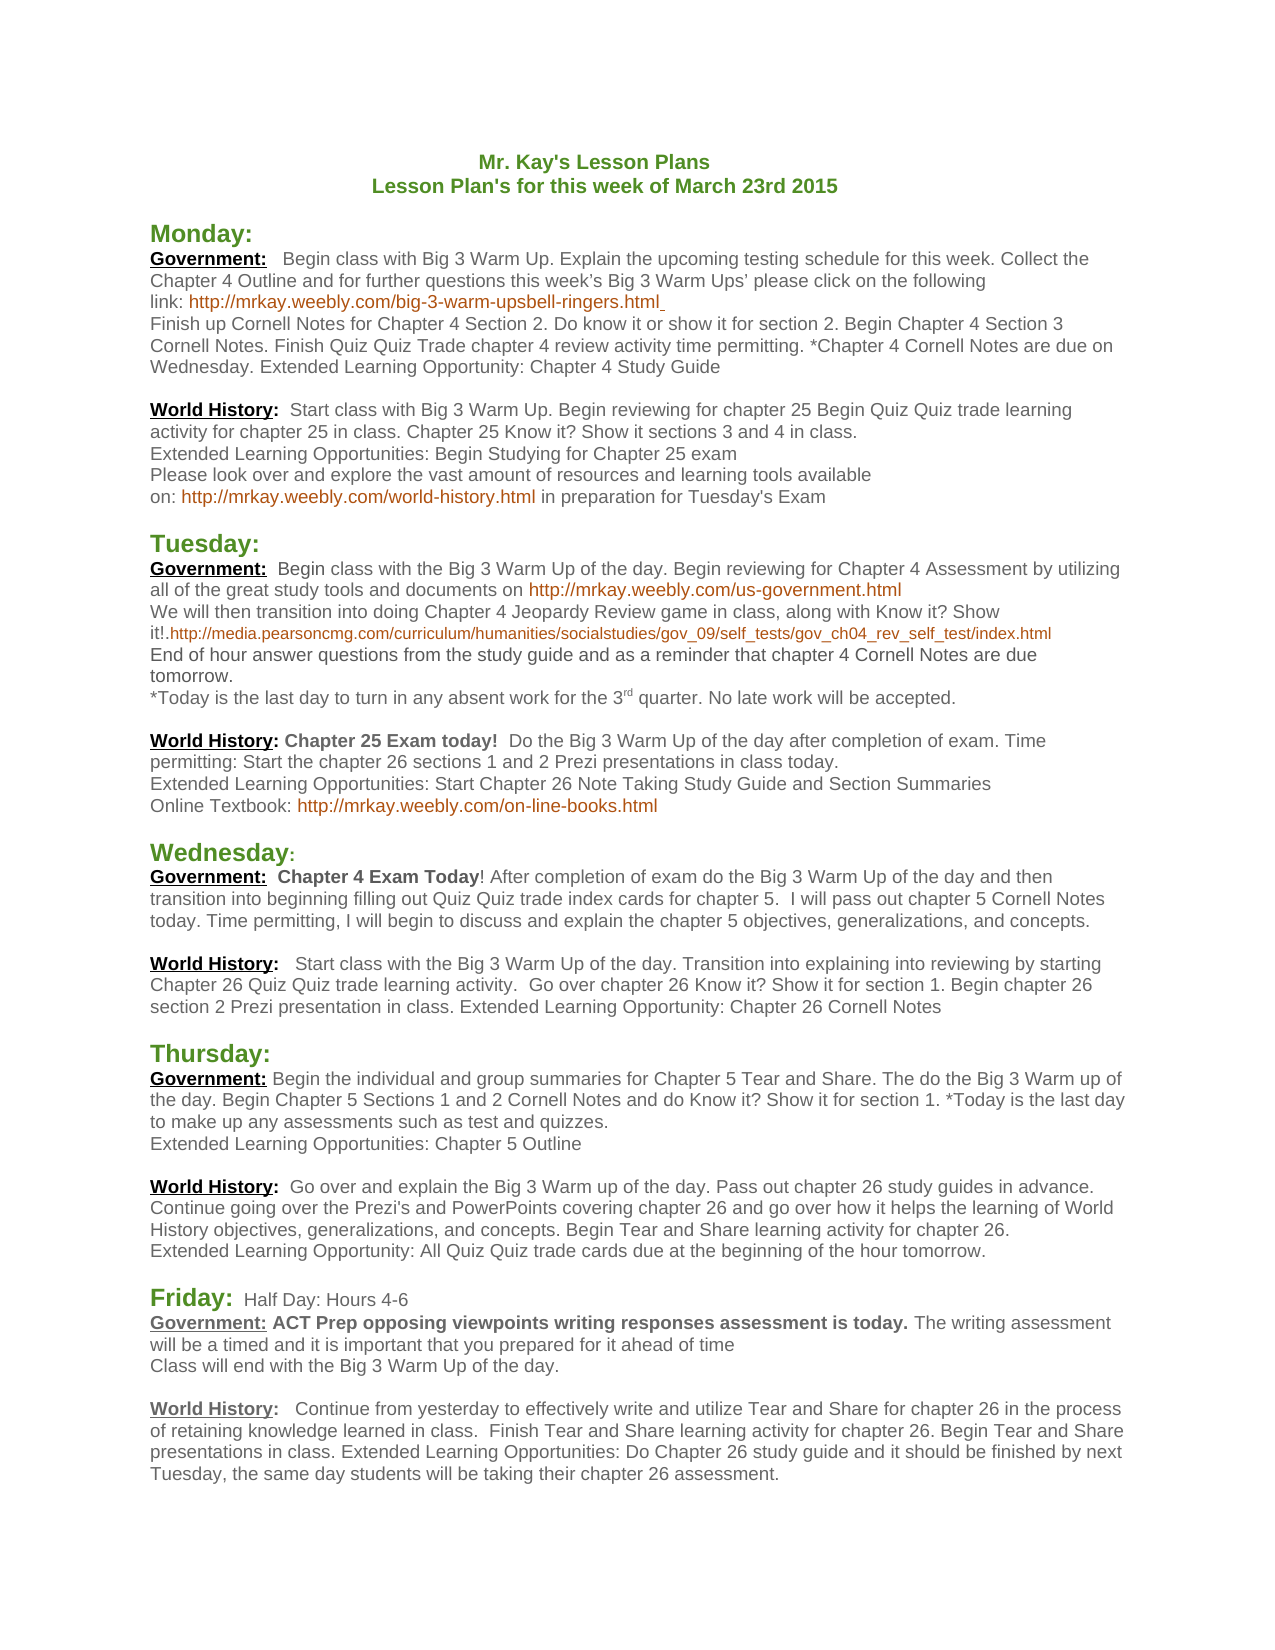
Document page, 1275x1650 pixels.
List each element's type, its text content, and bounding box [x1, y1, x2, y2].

text End of hour answer questions from the study guide and as a reminder that chapter 4 Cornell Notes are due tomorrow. *Today is the last day to turn in any absent work for the 3rd quarter. No late work will be accepted. World History: Chapter 25 Exam today! Do the Big 3 Warm Up of the day after completion of exam. Time permitting: Start the chapter 26 sections 1 and 2 Prezi presentations in class today. Extended Learning Opportunities: Start Chapter 26 Note Taking Study Guide and Section Summaries Online Textbook: http://mrkay.weebly.com/on-line-books.html Wednesday: Government: Chapter 4 Exam Today! After completion of exam do the Big 3 Warm Up of the day and then transition into beginning filling out Quiz Quiz trade index cards for chapter 5. I will pass out chapter 5 Cornell Notes today. Time permitting, I will begin to discuss and explain the chapter 5 objectives, generalizations, and concepts. World History: Start class with the Big 3 Warm Up of the day. Transition into explaining into reviewing by starting Chapter 26 Quiz Quiz trade learning activity. Go over chapter 26 Know it? Show it for section 1. Begin chapter 26 section 2 Prezi presentation in class. Extended Learning Opportunity: Chapter 26 Cornell Notes Thursday: Government: Begin the individual and group summaries for Chapter 5 Tear and Share. The do the Big 3 Warm up of the day. Begin Chapter 5 Sections 1 and 2 Cornell Notes and do Know it? Show it for section 1. *Today is the last day to make up any assessments such as test and quizzes. Extended Learning Opportunities: Chapter 5 Outline World History: Go over and explain the Big 3 Warm up of the day. Pass out chapter 26 study guides in advance. Continue going over the Prezi's and PowerPoints covering chapter 26 and go over how it helps the learning of World History objectives, generalizations, and concepts. Begin Tear and Share learning activity for chapter 26. Extended Learning Opportunity: All Quiz Quiz trade cards due at the beginning of the hour tomorrow. [150, 643, 1125, 1089]
text Mr. Kay's Lesson Plans Lesson Plan's for this week of March 23rd 2015 Monday: Government: Begin class with Big 3 Warm Up. Explain the upcoming testing schedule for this week. Collect the Chapter 4 Outline and for further questions this week’s Big 3 Warm Ups’ please click on the following link: http://mrkay.weebly.com/big-3-warm-upsbell-ringers.html [150, 150, 1125, 313]
text We will then transition into doing Chapter 4 Jeopardy Review game in class, along with Know it? Show it!.http://media.pearsoncmg.com/curriculum/humanities/socialstudies/gov_09/self_tests/gov_ch04_rev_self_test/index.html [170, 600, 1125, 643]
text Friday: Half Day: Hours 4-6 Government: ACT Prep opposing viewpoints writing responses assessment is today. The writing assessment will be a timed and it is important that you prepared for it ahead of time [150, 1283, 1125, 1355]
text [150, 1355, 1125, 1484]
text Finish up Cornell Notes for Chapter 4 Section 2. Do know it or show it for section 2. Begin Chapter 4 Section 3 Cornell Notes. Finish Quiz Quiz Trade chapter 4 review activity time permitting. *Chapter 4 Cornell Notes are due on Wednesday. Extended Learning Opportunity: Chapter 4 Study Guide World History: Start class with Big 3 Warm Up. Begin reviewing for chapter 25 Begin Quiz Quiz trade learning activity for chapter 25 in class. Chapter 25 Know it? Show it sections 3 and 4 in class. Extended Learning Opportunities: Begin Studying for Chapter 25 exam Please look over and explore the vast amount of resources and learning tools available on: http://mrkay.weebly.com/world-history.html in preparation for Tuesday's Exam Tuesday: Government: Begin class with the Big 3 Warm Up of the day. Begin reviewing for Chapter 4 Assessment by utilizing all of the great study tools and documents on http://mrkay.weebly.com/us-government.html [150, 313, 1125, 600]
text End of hour answer questions from the study guide and as a reminder that chapter 4 Cornell Notes are due tomorrow. *Today is the last day to turn in any absent work for the 3rd quarter. No late work will be accepted. World History: Chapter 25 Exam today! Do the Big 3 Warm Up of the day after completion of exam. Time permitting: Start the chapter 26 sections 1 and 2 Prezi presentations in class today. Extended Learning Opportunities: Start Chapter 26 Note Taking Study Guide and Section Summaries Online Textbook: http://mrkay.weebly.com/on-line-books.html Wednesday: Government: Chapter 4 Exam Today! After completion of exam do the Big 3 Warm Up of the day and then transition into beginning filling out Quiz Quiz trade index cards for chapter 5. I will pass out chapter 5 Cornell Notes today. Time permitting, I will begin to discuss and explain the chapter 5 objectives, generalizations, and concepts. World History: Start class with the Big 3 Warm Up of the day. Transition into explaining into reviewing by starting Chapter 26 Quiz Quiz trade learning activity. Go over chapter 26 Know it? Show it for section 1. Begin chapter 26 section 2 Prezi presentation in class. Extended Learning Opportunity: Chapter 26 Cornell Notes Thursday: Government: Begin the individual and group summaries for Chapter 5 Tear and Share. The do the Big 3 Warm up of the day. Begin Chapter 5 Sections 1 and 2 Cornell Notes and do Know it? Show it for section 1. *Today is the last day to make up any assessments such as test and quizzes. Extended Learning Opportunities: Chapter 5 Outline World History: Go over and explain the Big 3 Warm up of the day. Pass out chapter 26 study guides in advance. Continue going over the Prezi's and PowerPoints covering chapter 26 and go over how it helps the learning of World History objectives, generalizations, and concepts. Begin Tear and Share learning activity for chapter 26. Extended Learning Opportunity: All Quiz Quiz trade cards due at the beginning of the hour tomorrow. [150, 1111, 1125, 1283]
